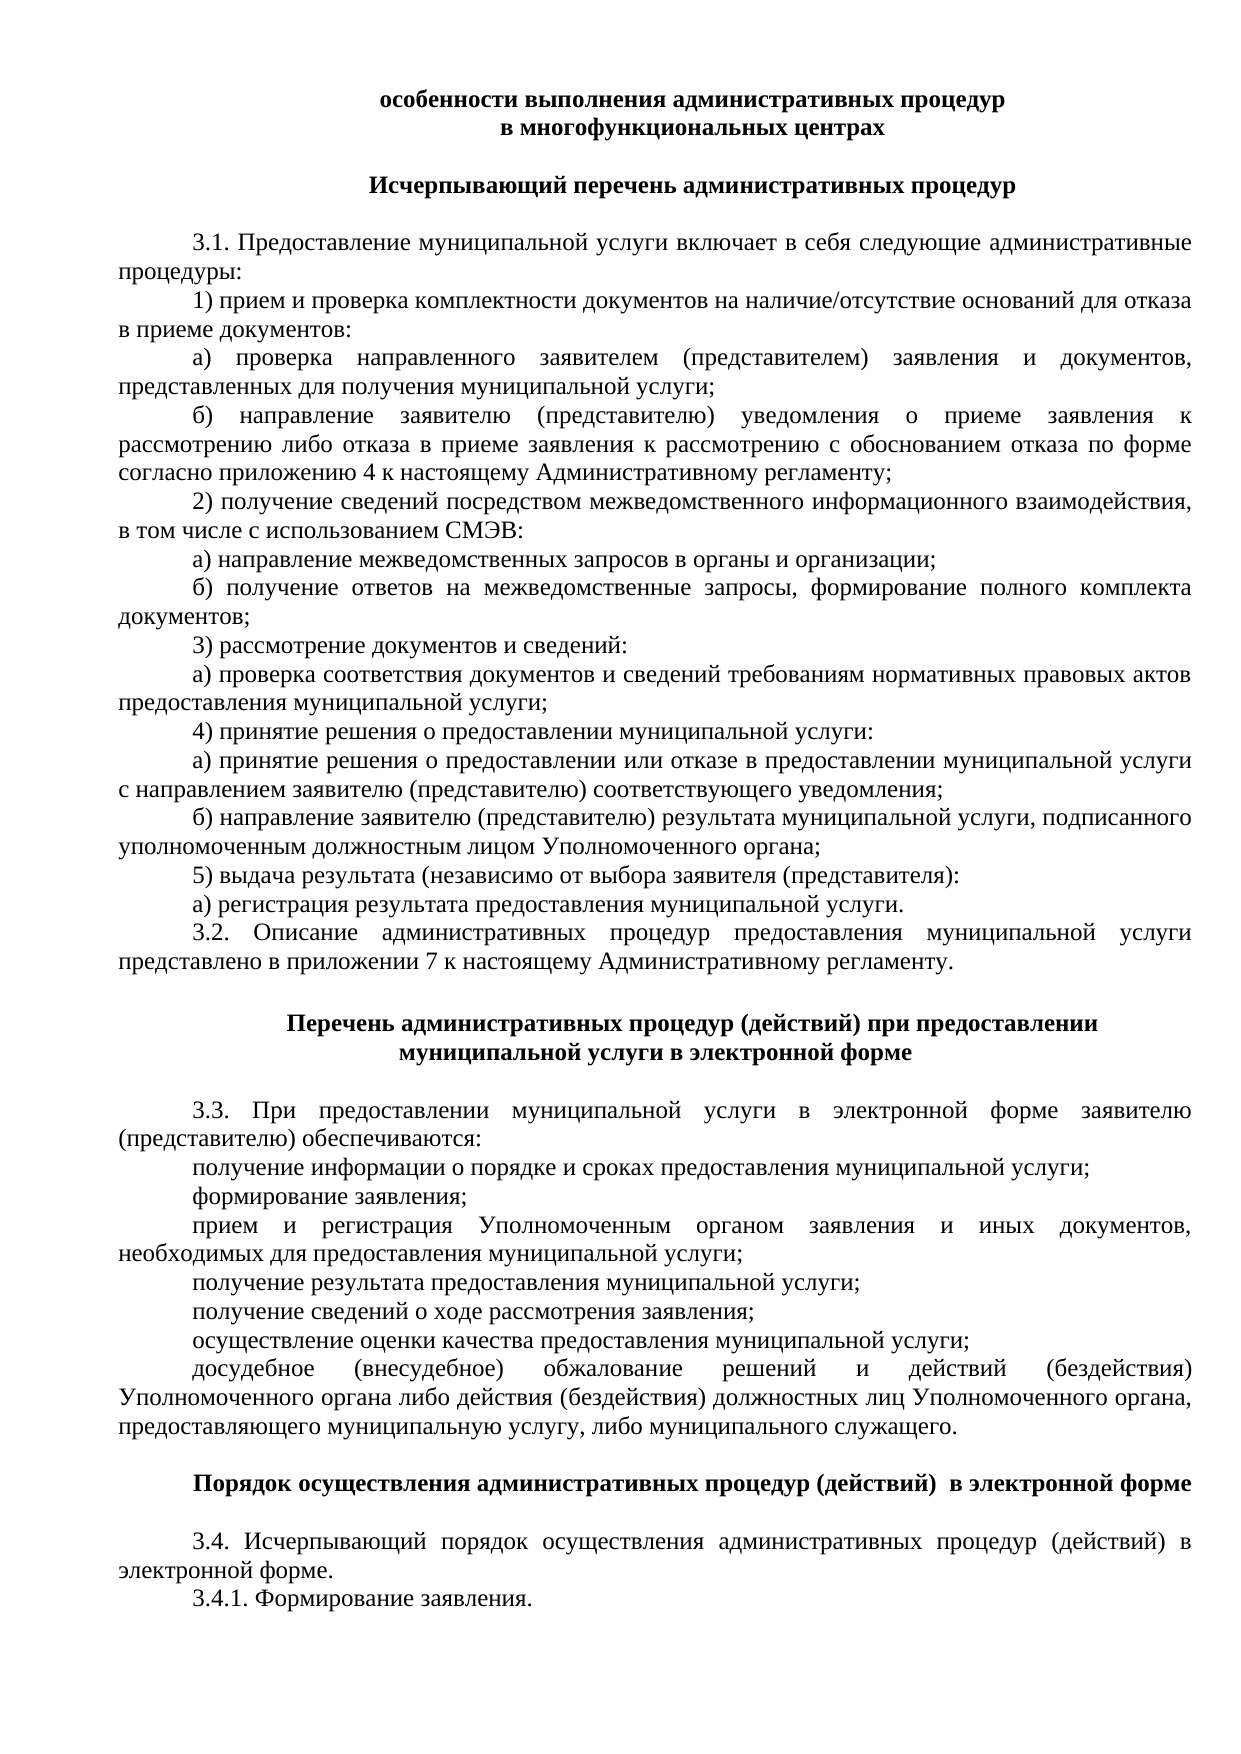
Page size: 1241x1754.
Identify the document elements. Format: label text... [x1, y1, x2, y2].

text Перечень административных процедур (действий) при предоставлении муниципальной услуги в электронной форме [118, 1008, 1193, 1066]
text 1) прием и проверка комплектности документов на наличие/отсутствие оснований для отказа в приеме документов: [118, 285, 1193, 342]
text досудебное (внесудебное) обжалование решений и действий (бездействия) Уполномоченного органа либо действия (бездействия) должностных лиц Уполномоченного органа, предоставляющего муниципальную услугу, либо муниципального служащего. [118, 1353, 1193, 1440]
text б) получение ответов на межведомственные запросы, формирование полного комплекта документов; [118, 572, 1193, 630]
text 4) принятие решения о предоставлении муниципальной услуги: [118, 716, 1193, 745]
text а) направление межведомственных запросов в органы и организации; [118, 544, 1193, 572]
text осуществление оценки качества предоставления муниципальной услуги; [118, 1325, 1193, 1353]
text Исчерпывающий перечень административных процедур [118, 170, 1193, 199]
text 5) выдача результата (независимо от выбора заявителя (представителя): [118, 860, 1193, 889]
text 3.2. Описание административных процедур предоставления муниципальной услуги представлено в приложении 7 к настоящему Административному регламенту. [118, 917, 1193, 975]
text формирование заявления; [118, 1181, 1193, 1210]
text 3.3. При предоставлении муниципальной услуги в электронной форме заявителю (представителю) обеспечиваются: [118, 1095, 1193, 1152]
text прием и регистрация Уполномоченным органом заявления и иных документов, необходимых для предоставления муниципальной услуги; [118, 1210, 1193, 1267]
text 2) получение сведений посредством межведомственного информационного взаимодействия, в том числе с использованием СМЭВ: [118, 486, 1193, 544]
text а) проверка направленного заявителем (представителем) заявления и документов, представленных для получения муниципальной услуги; [118, 342, 1193, 400]
text 3.4. Исчерпывающий порядок осуществления административных процедур (действий) в электронной форме. [118, 1526, 1193, 1583]
text а) принятие решения о предоставлении или отказе в предоставлении муниципальной услуги с направлением заявителю (представителю) соответствующего уведомления; [118, 745, 1193, 802]
text а) проверка соответствия документов и сведений требованиям нормативных правовых актов предоставления муниципальной услуги; [118, 659, 1193, 716]
text 3.1. Предоставление муниципальной услуги включает в себя следующие административные процедуры: [118, 227, 1193, 285]
text в многофункциональных центрах [118, 112, 1193, 141]
text б) направление заявителю (представителю) уведомления о приеме заявления к рассмотрению либо отказа в приеме заявления к рассмотрению с обоснованием отказа по форме согласно приложению 4 к настоящему Административному регламенту; [118, 400, 1193, 486]
text получение информации о порядке и сроках предоставления муниципальной услуги; [118, 1152, 1193, 1181]
text Порядок осуществления административных процедур (действий) в электронной форме [118, 1468, 1193, 1497]
text б) направление заявителю (представителю) результата муниципальной услуги, подписанного уполномоченным должностным лицом Уполномоченного органа; [118, 802, 1193, 860]
text получение сведений о ходе рассмотрения заявления; [118, 1296, 1193, 1325]
text получение результата предоставления муниципальной услуги; [118, 1267, 1193, 1296]
text особенности выполнения административных процедур [118, 84, 1193, 112]
text а) регистрация результата предоставления муниципальной услуги. [118, 889, 1193, 917]
text 3.4.1. Формирование заявления. [118, 1583, 1193, 1612]
text 3) рассмотрение документов и сведений: [118, 630, 1193, 659]
